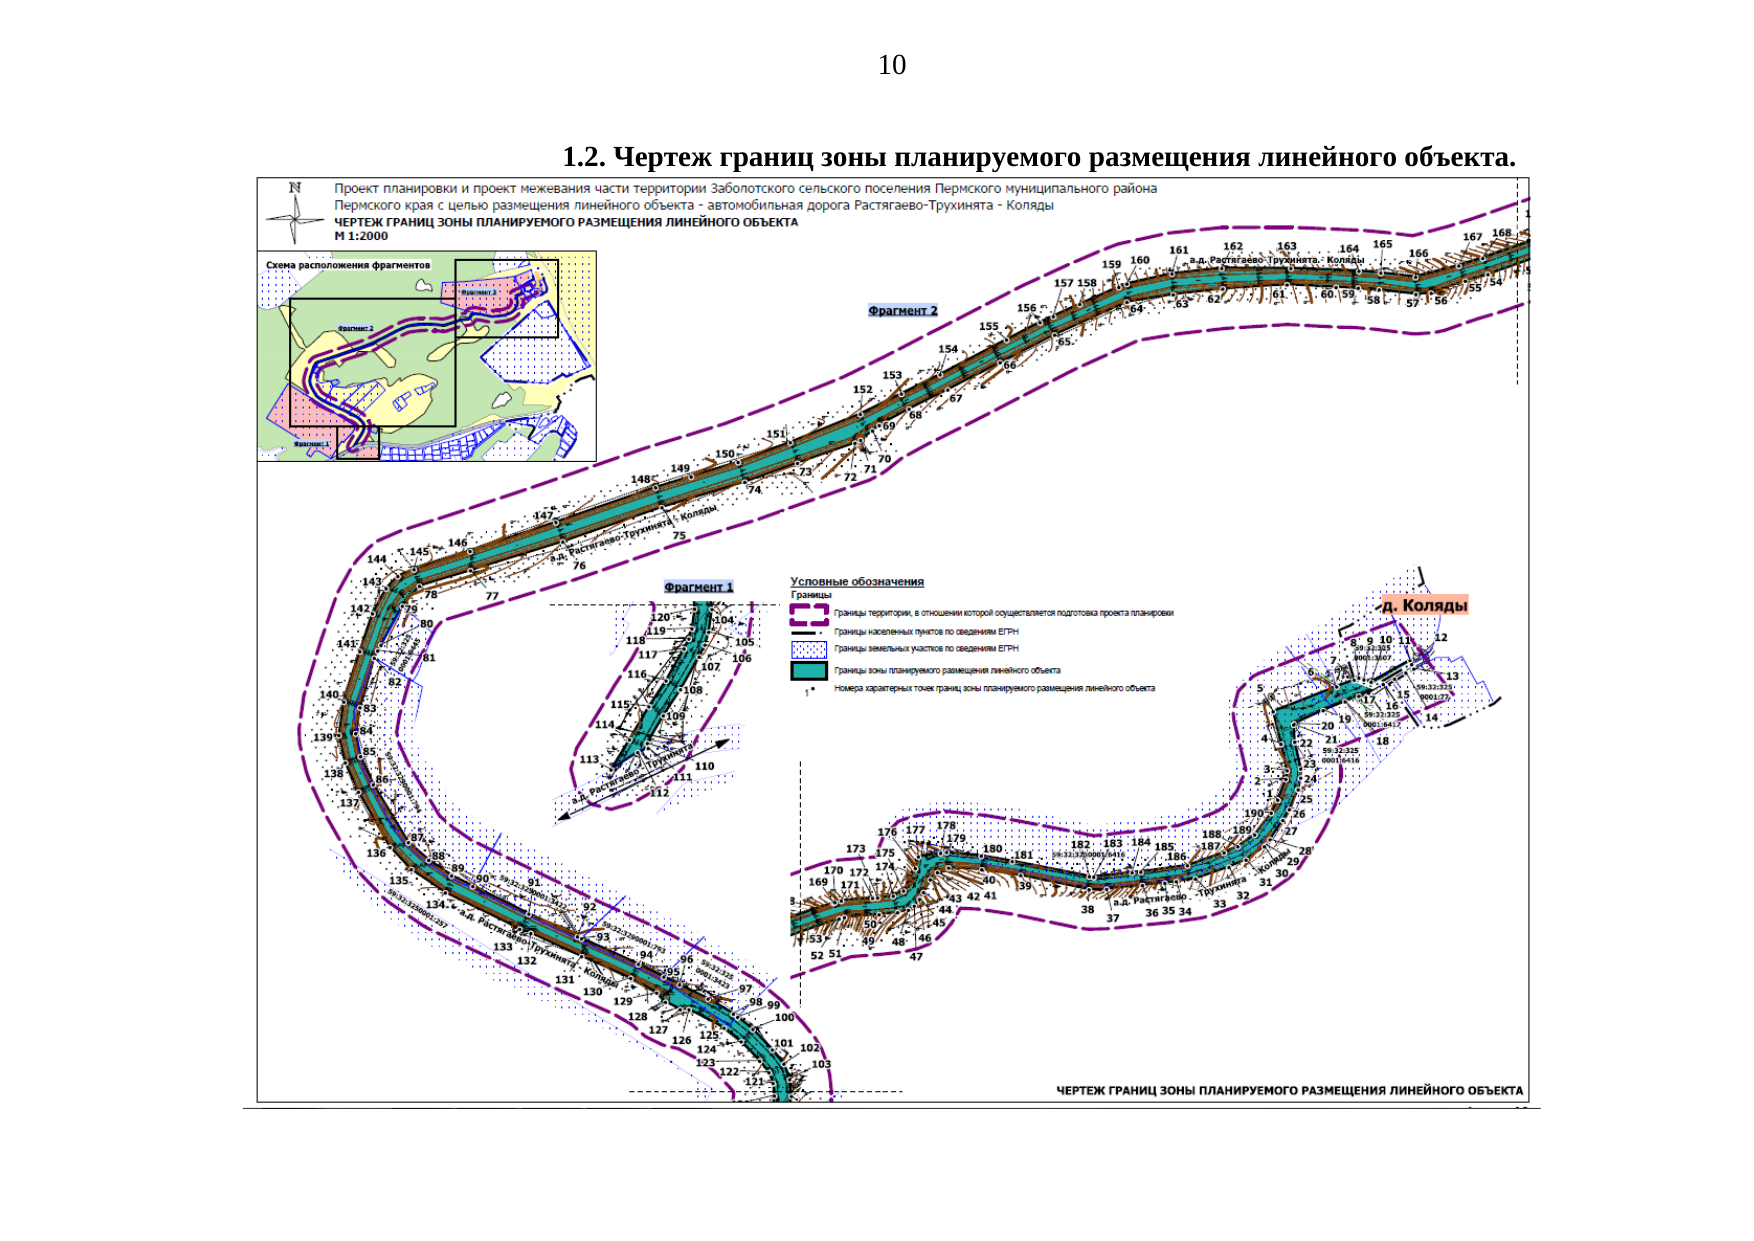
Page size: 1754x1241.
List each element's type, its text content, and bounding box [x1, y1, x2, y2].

subtitle 1.2. Чертеж границ зоны планируемого размещения линейного объекта. [496, 139, 1583, 173]
picture [242, 172, 1541, 1109]
